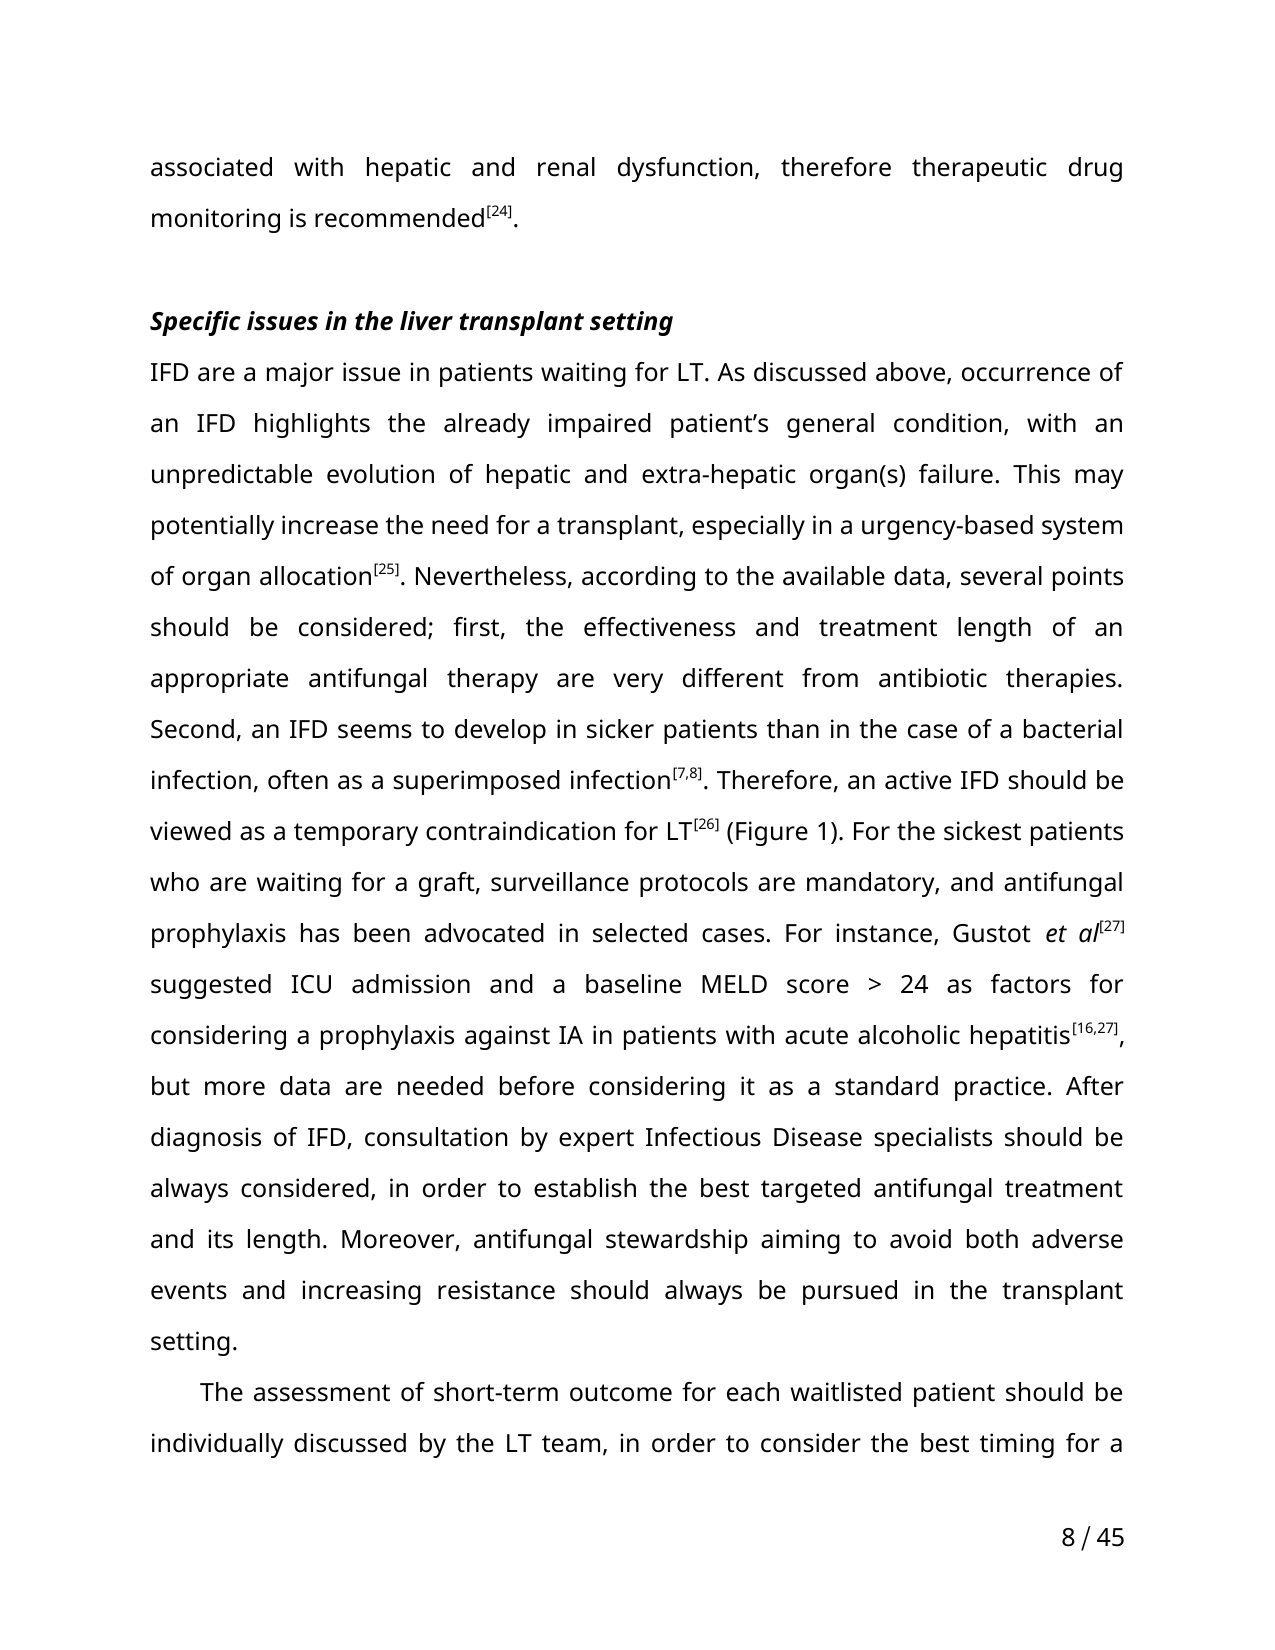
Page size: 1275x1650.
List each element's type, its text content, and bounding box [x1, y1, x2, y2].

text IFD are a major issue in patients waiting for LT. As discussed above, occurrence of an IFD highlights the already impaired patient’s general condition, with an unpredictable evolution of hepatic and extra-hepatic organ(s) failure. This may potentially increase the need for a transplant, especially in a urgency-based system of organ allocation[25]. Nevertheless, according to the available data, several points should be considered; first, the effectiveness and treatment length of an appropriate antifungal therapy are very different from antibiotic therapies. Second, an IFD seems to develop in sicker patients than in the case of a bacterial infection, often as a superimposed infection[7,8]. Therefore, an active IFD should be viewed as a temporary contraindication for LT[26] (Figure 1). For the sickest patients who are waiting for a graft, surveillance protocols are mandatory, and antifungal prophylaxis has been advocated in selected cases. For instance, Gustot et al[27] suggested ICU admission and a baseline MELD score > 24 as factors for considering a prophylaxis against IA in patients with acute alcoholic hepatitis[16,27], but more data are needed before considering it as a standard practice. After diagnosis of IFD, consultation by expert Infectious Disease specialists should be always considered, in order to establish the best targeted antifungal treatment and its length. Moreover, antifungal stewardship aiming to avoid both adverse events and increasing resistance should always be pursued in the transplant setting. [150, 354, 1125, 1358]
text Specific issues in the liver transplant setting [150, 303, 1125, 337]
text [150, 150, 1125, 235]
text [150, 1375, 1125, 1460]
